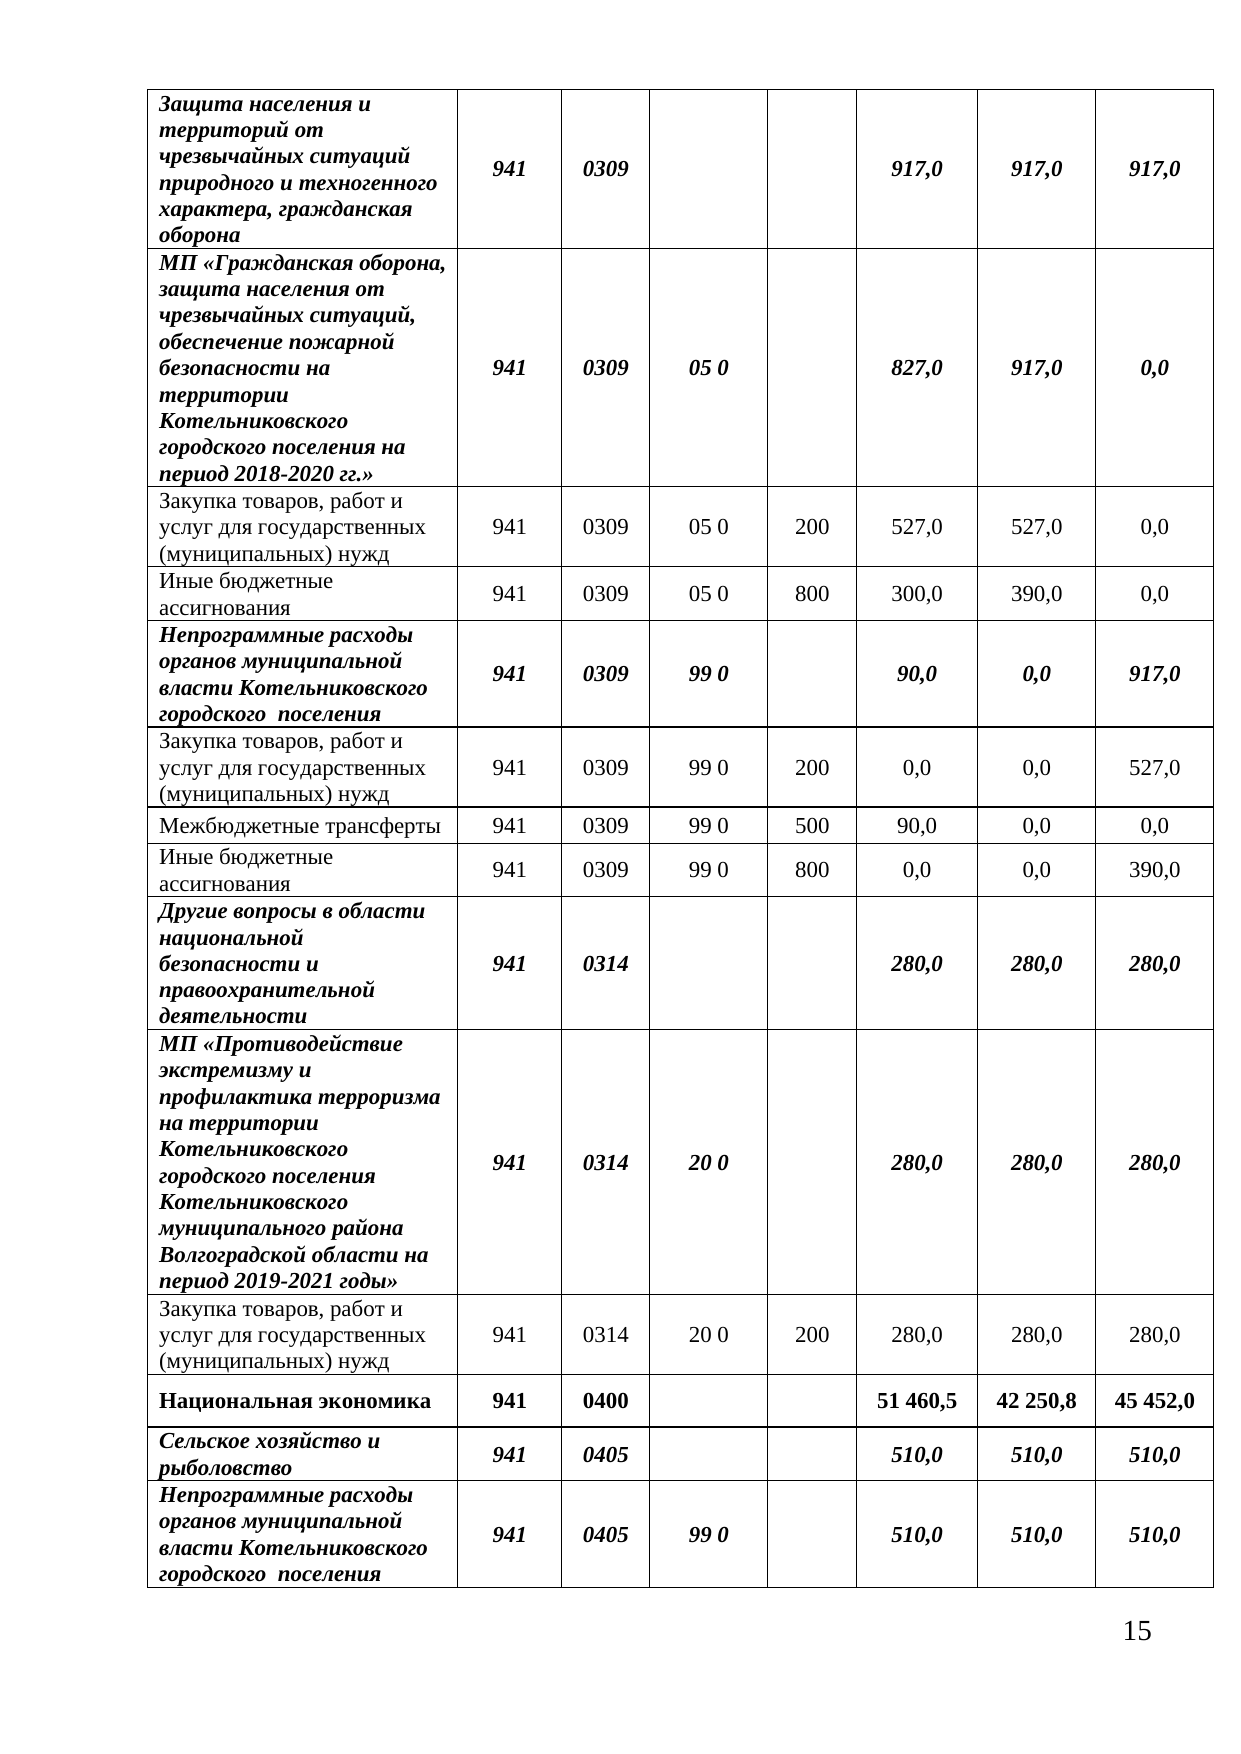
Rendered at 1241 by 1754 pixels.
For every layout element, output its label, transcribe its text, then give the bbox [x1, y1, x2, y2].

table_cell 0,0 [1096, 487, 1213, 566]
table_cell 827,0 [857, 249, 977, 486]
table_cell 941 [458, 621, 561, 726]
table_cell 200 [768, 728, 856, 806]
table_cell 0309 [562, 621, 649, 726]
table_cell 280,0 [857, 1295, 977, 1374]
table_cell 527,0 [1096, 728, 1213, 806]
table_cell 99 0 [650, 808, 767, 842]
table_cell [650, 1375, 767, 1426]
table_cell 941 [458, 897, 561, 1029]
table_cell [768, 621, 856, 726]
table_cell 280,0 [978, 1030, 1095, 1293]
table_cell [768, 1375, 856, 1426]
table_cell [650, 897, 767, 1029]
table_cell [768, 1428, 856, 1480]
table_cell 0400 [562, 1375, 649, 1426]
table_cell 280,0 [978, 897, 1095, 1029]
table_cell 0309 [562, 728, 649, 806]
table_cell 800 [768, 844, 856, 896]
table_cell 800 [768, 567, 856, 620]
table_cell 0314 [562, 897, 649, 1029]
table_cell 0,0 [857, 728, 977, 806]
table_cell 917,0 [978, 249, 1095, 486]
table_cell 99 0 [650, 728, 767, 806]
table_cell 510,0 [978, 1481, 1095, 1587]
table_cell 941 [458, 1428, 561, 1480]
table_cell 45 452,0 [1096, 1375, 1213, 1426]
table_cell МП «Гражданская оборона, защита населения от чрезвычайных ситуаций, обеспечение пожарной безопасности на территории Котельниковского городского поселения на период 2018-2020 гг.» [148, 249, 457, 486]
table_cell 941 [458, 1375, 561, 1426]
table_cell Защита населения и территорий от чрезвычайных ситуаций природного и техногенного характера, гражданская оборона [148, 90, 457, 248]
table_cell 510,0 [1096, 1428, 1213, 1480]
table_cell 941 [458, 1481, 561, 1587]
table_cell 90,0 [857, 621, 977, 726]
table_cell 0,0 [978, 728, 1095, 806]
table_cell 917,0 [1096, 90, 1213, 248]
table_cell 0,0 [978, 621, 1095, 726]
table_cell 0309 [562, 844, 649, 896]
table_cell 0,0 [1096, 567, 1213, 620]
table_cell 20 0 [650, 1030, 767, 1293]
table_cell Закупка товаров, работ и услуг для государственных (муниципальных) нужд [148, 728, 457, 806]
table_cell 90,0 [857, 808, 977, 842]
table_cell 941 [458, 249, 561, 486]
table_cell 0314 [562, 1295, 649, 1374]
table_cell 0405 [562, 1481, 649, 1587]
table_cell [148, 1481, 457, 1587]
table_cell 280,0 [857, 1030, 977, 1293]
table_cell 0405 [562, 1428, 649, 1480]
table_cell 51 460,5 [857, 1375, 977, 1426]
table_cell 280,0 [857, 897, 977, 1029]
table_cell [768, 90, 856, 248]
table_cell 0,0 [1096, 808, 1213, 842]
table_cell 941 [458, 844, 561, 896]
table_cell 941 [458, 1030, 561, 1293]
table_cell [768, 1030, 856, 1293]
table_cell 0314 [562, 1030, 649, 1293]
table_cell 280,0 [978, 1295, 1095, 1374]
table_cell 941 [458, 808, 561, 842]
table_cell Иные бюджетные ассигнования [148, 567, 457, 620]
table_cell Закупка товаров, работ и услуг для государственных (муниципальных) нужд [148, 487, 457, 566]
table_cell 0,0 [978, 844, 1095, 896]
table_cell 20 0 [650, 1295, 767, 1374]
table_cell [650, 1428, 767, 1480]
table_cell 941 [458, 1295, 561, 1374]
table_cell 941 [458, 567, 561, 620]
table_cell Межбюджетные трансферты [148, 808, 457, 842]
table_cell 527,0 [857, 487, 977, 566]
table_cell 300,0 [857, 567, 977, 620]
table_cell 280,0 [1096, 897, 1213, 1029]
table_cell 527,0 [978, 487, 1095, 566]
table_cell [650, 90, 767, 248]
table_cell Другие вопросы в области национальной безопасности и правоохранительной деятельности [148, 897, 457, 1029]
table_cell 0,0 [978, 808, 1095, 842]
table_cell 200 [768, 1295, 856, 1374]
table_cell 941 [458, 90, 561, 248]
table_cell 05 0 [650, 249, 767, 486]
table_cell 510,0 [857, 1428, 977, 1480]
table_cell 500 [768, 808, 856, 842]
table_cell 941 [458, 728, 561, 806]
table_cell Сельское хозяйство и рыболовство [148, 1428, 457, 1480]
table_cell МП «Противодействие экстремизму и профилактика терроризма на территории Котельниковского городского поселения Котельниковского муниципального района Волгоградской области на период 2019-2021 годы» [148, 1030, 457, 1293]
table_cell 917,0 [978, 90, 1095, 248]
table_cell 510,0 [857, 1481, 977, 1587]
table_cell 510,0 [1096, 1481, 1213, 1587]
table_cell 0,0 [1096, 249, 1213, 486]
table_cell 917,0 [857, 90, 977, 248]
table_cell 390,0 [978, 567, 1095, 620]
table_cell 0309 [562, 487, 649, 566]
table_cell [768, 249, 856, 486]
table_cell 05 0 [650, 487, 767, 566]
table_cell 99 0 [650, 621, 767, 726]
table_cell 0,0 [857, 844, 977, 896]
table_cell 42 250,8 [978, 1375, 1095, 1426]
table_cell 0309 [562, 808, 649, 842]
table_cell Непрограммные расходы органов муниципальной власти Котельниковского городского поселения [148, 621, 457, 726]
table_cell 200 [768, 487, 856, 566]
table_cell Закупка товаров, работ и услуг для государственных (муниципальных) нужд [148, 1295, 457, 1374]
table_cell 0309 [562, 567, 649, 620]
table_cell 280,0 [1096, 1295, 1213, 1374]
table_cell 390,0 [1096, 844, 1213, 896]
table_cell 0309 [562, 249, 649, 486]
table_cell Иные бюджетные ассигнования [148, 844, 457, 896]
table_cell 05 0 [650, 567, 767, 620]
table_cell 99 0 [650, 1481, 767, 1587]
table_cell 0309 [562, 90, 649, 248]
table_cell Национальная экономика [148, 1375, 457, 1426]
table_cell 99 0 [650, 844, 767, 896]
table_cell 917,0 [1096, 621, 1213, 726]
table_cell 510,0 [978, 1428, 1095, 1480]
table_cell 941 [458, 487, 561, 566]
table_cell [768, 1481, 856, 1587]
table_cell 280,0 [1096, 1030, 1213, 1293]
table_cell [768, 897, 856, 1029]
